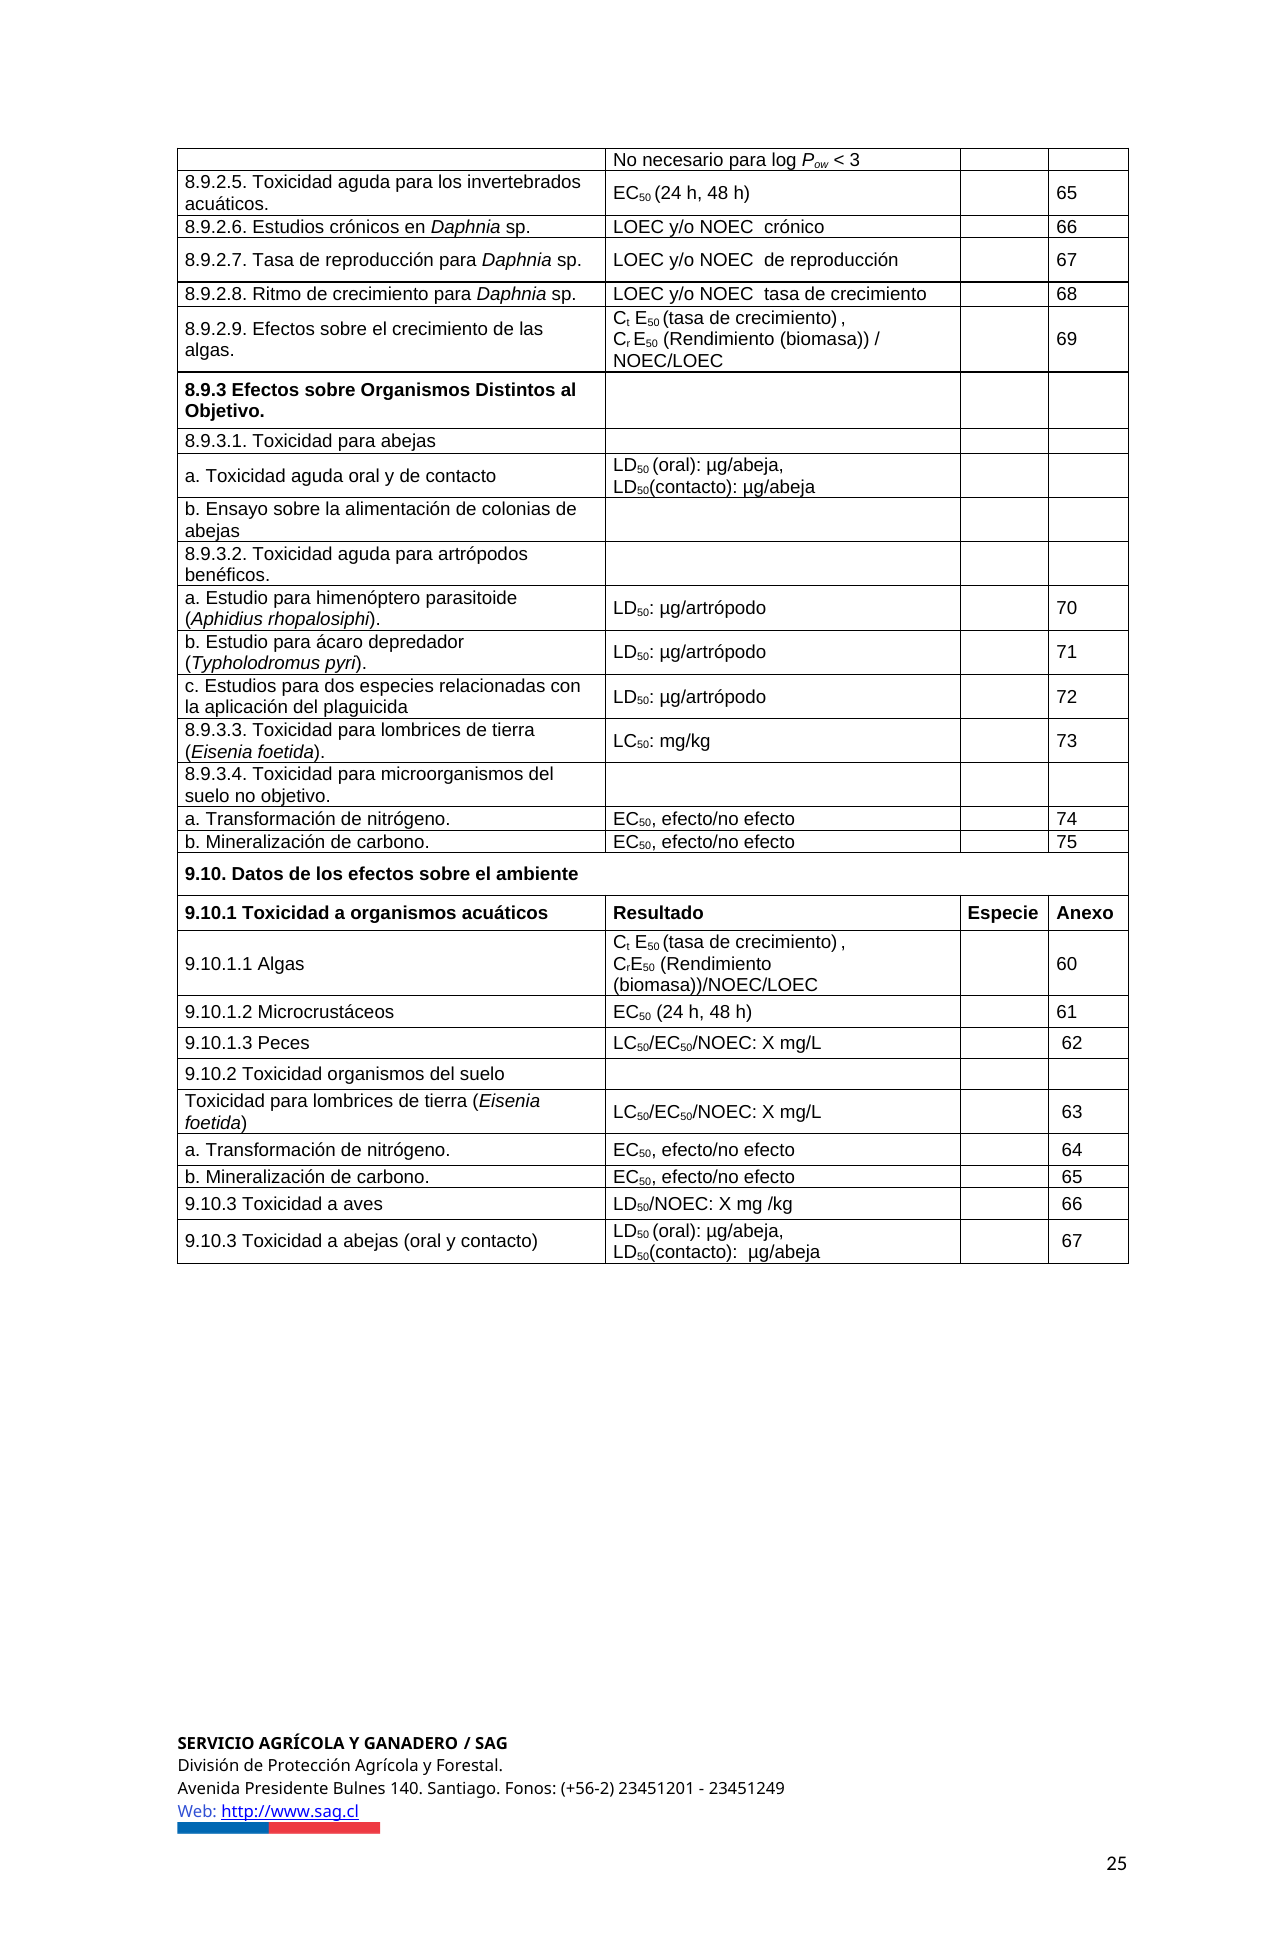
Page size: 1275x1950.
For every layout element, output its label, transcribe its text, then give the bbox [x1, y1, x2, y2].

table_cell [961, 149, 1048, 170]
table_cell EC50 (24 h, 48 h) [606, 171, 960, 214]
table_cell b. Mineralización de carbono. [178, 1166, 605, 1187]
table_cell 71 [1049, 631, 1128, 674]
table_cell LD50: µg/artrópodo [606, 631, 960, 674]
table_cell 9.10.1.2 Microcrustáceos [178, 996, 605, 1027]
table_cell [606, 373, 960, 428]
table_cell 64 [1049, 149, 1128, 170]
table_cell 8.9.2.8. Ritmo de crecimiento para Daphnia sp. [178, 283, 605, 306]
table_cell [961, 586, 1048, 629]
table_cell EC50, efecto/no efecto [606, 1166, 960, 1187]
table_cell b. Ensayo sobre la alimentación de colonias de abejas [178, 498, 605, 541]
table_cell 74 [1049, 807, 1128, 829]
table_cell 9.10.3 Toxicidad a aves [178, 1188, 605, 1218]
table_cell [961, 1090, 1048, 1133]
table_cell [961, 996, 1048, 1027]
table_cell LD50 (oral): µg/abeja, LD50(contacto): µg/abeja [606, 454, 960, 497]
table_cell [961, 1028, 1048, 1058]
table_cell 63 [1049, 1090, 1128, 1133]
table_cell [1049, 373, 1128, 428]
table_cell [961, 429, 1048, 453]
table_cell 8.9.3.1. Toxicidad para abejas [178, 429, 605, 453]
table_cell [961, 763, 1048, 806]
table_cell [961, 542, 1048, 585]
table_cell [961, 807, 1048, 829]
table_cell 8.9.3.3. Toxicidad para lombrices de tierra (Eisenia foetida). [178, 719, 605, 762]
table_cell 66 [1049, 1188, 1128, 1218]
table_cell [606, 429, 960, 453]
table_cell 8.9.3.4. Toxicidad para microorganismos del suelo no objetivo. [178, 763, 605, 806]
table_cell LD50: µg/artrópodo [606, 586, 960, 629]
table_cell [961, 498, 1048, 541]
table_cell 8.9.2.9. Efectos sobre el crecimiento de las algas. [178, 307, 605, 371]
table_cell EC50, efecto/no efecto [606, 807, 960, 829]
table_cell [961, 831, 1048, 852]
table_cell [606, 498, 960, 541]
table_cell LD50/NOEC: X mg /kg [606, 1188, 960, 1218]
table_cell [606, 763, 960, 806]
table_cell Especie [961, 896, 1048, 930]
table_cell LC50/EC50/NOEC: X mg/L [606, 1090, 960, 1133]
table_cell [961, 216, 1048, 237]
table_cell EC50, efecto/no efecto [606, 1134, 960, 1164]
table_cell a. Transformación de nitrógeno. [178, 807, 605, 829]
table_cell 9.10. Datos de los efectos sobre el ambiente [178, 853, 1128, 894]
table_cell c. Estudios para dos especies relacionadas con la aplicación del plaguicida [178, 675, 605, 718]
table_cell Anexo [1049, 896, 1128, 930]
table_cell [961, 1166, 1048, 1187]
table_cell [606, 1059, 960, 1089]
table_cell [961, 454, 1048, 497]
table_cell LOEC y/o NOEC tasa de crecimiento [606, 283, 960, 306]
table_cell 8.9.2.7. Tasa de reproducción para Daphnia sp. [178, 238, 605, 281]
table_cell Toxicidad para lombrices de tierra (Eisenia foetida) [178, 1090, 605, 1133]
table_cell LC50: mg/kg [606, 719, 960, 762]
table_cell 9.10.2 Toxicidad organismos del suelo [178, 1059, 605, 1089]
table_cell [961, 1220, 1048, 1263]
table_cell 73 [1049, 719, 1128, 762]
table_cell a. Transformación de nitrógeno. [178, 1134, 605, 1164]
table_cell [961, 373, 1048, 428]
table_cell [961, 171, 1048, 214]
table_cell EC50, efecto/no efecto [606, 831, 960, 852]
table_cell LC50/EC50/NOEC: X mg/L [606, 1028, 960, 1058]
table_cell 8.9.2.5. Toxicidad aguda para los invertebrados acuáticos. [178, 171, 605, 214]
table_cell Ct E50 (tasa de crecimiento) , CrE50 (Rendimiento (biomasa))/NOEC/LOEC [606, 931, 960, 995]
table_cell [1049, 454, 1128, 497]
table_cell 9.10.1 Toxicidad a organismos acuáticos [178, 896, 605, 930]
table_cell LD50: µg/artrópodo [606, 675, 960, 718]
table_cell b. Mineralización de carbono. [178, 831, 605, 852]
table_cell [961, 931, 1048, 995]
table_cell 9.10.1.1 Algas [178, 931, 605, 995]
table_cell [1049, 763, 1128, 806]
table_cell 67 [1049, 238, 1128, 281]
table_cell LOEC y/o NOEC crónico [606, 216, 960, 237]
table_cell LD50 (oral): µg/abeja, LD50(contacto): µg/abeja [606, 1220, 960, 1263]
table_cell 62 [1049, 1028, 1128, 1058]
table_cell 68 [1049, 283, 1128, 306]
table_cell [961, 1188, 1048, 1218]
table_cell LOEC y/o NOEC de reproducción [606, 238, 960, 281]
table_cell [1049, 429, 1128, 453]
table_cell a. Toxicidad aguda oral y de contacto [178, 454, 605, 497]
table_cell [1049, 1059, 1128, 1089]
picture [177, 1822, 381, 1834]
table_cell 8.9.3 Efectos sobre Organismos Distintos al Objetivo. [178, 373, 605, 428]
table_cell 65 [1049, 171, 1128, 214]
table_cell [1049, 498, 1128, 541]
table_cell [961, 283, 1048, 306]
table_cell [178, 149, 605, 170]
table_cell [961, 719, 1048, 762]
table_cell [961, 307, 1048, 371]
table_cell [961, 631, 1048, 674]
table_cell [961, 1134, 1048, 1164]
table_cell [606, 542, 960, 585]
table_cell 75 [1049, 831, 1128, 852]
table_cell [961, 675, 1048, 718]
table_cell 66 [1049, 216, 1128, 237]
table_cell 64 [1049, 1134, 1128, 1164]
table_cell 9.10.3 Toxicidad a abejas (oral y contacto) [178, 1220, 605, 1263]
table_cell 72 [1049, 675, 1128, 718]
table_cell 70 [1049, 586, 1128, 629]
table_cell EC50 (24 h, 48 h) [606, 996, 960, 1027]
table_cell 9.10.1.3 Peces [178, 1028, 605, 1058]
table_cell 65 [1049, 1166, 1128, 1187]
table_cell Resultado [606, 896, 960, 930]
table_cell a. Estudio para himenóptero parasitoide (Aphidius rhopalosiphi). [178, 586, 605, 629]
table_cell 60 [1049, 931, 1128, 995]
table_cell 8.9.2.6. Estudios crónicos en Daphnia sp. [178, 216, 605, 237]
table_cell [961, 238, 1048, 281]
table_cell 61 [1049, 996, 1128, 1027]
table_cell [961, 1059, 1048, 1089]
table_cell Ct E50 (tasa de crecimiento) , Cr E50 (Rendimiento (biomasa)) / NOEC/LOEC [606, 307, 960, 371]
table_cell b. Estudio para ácaro depredador (Typholodromus pyri). [178, 631, 605, 674]
table_cell 8.9.3.2. Toxicidad aguda para artrópodos benéficos. [178, 542, 605, 585]
table_cell 67 [1049, 1220, 1128, 1263]
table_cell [606, 149, 960, 170]
table_cell 69 [1049, 307, 1128, 371]
table_cell [1049, 542, 1128, 585]
